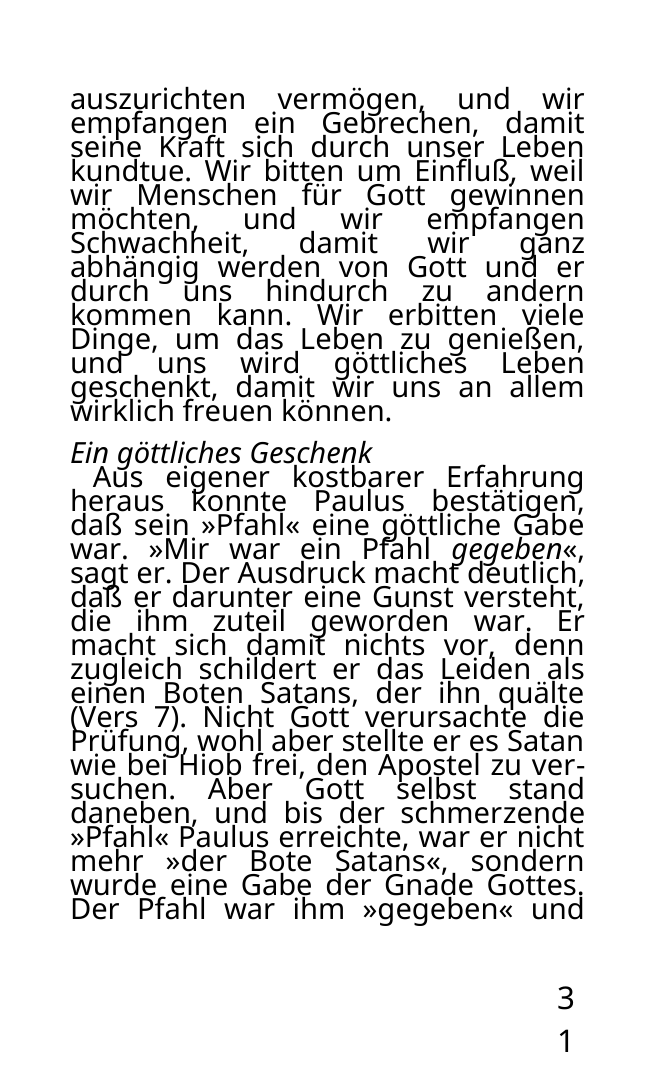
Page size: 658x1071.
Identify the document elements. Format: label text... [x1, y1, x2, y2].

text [70, 91, 585, 426]
text Ein göttliches Geschenk [70, 445, 585, 469]
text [70, 469, 585, 924]
